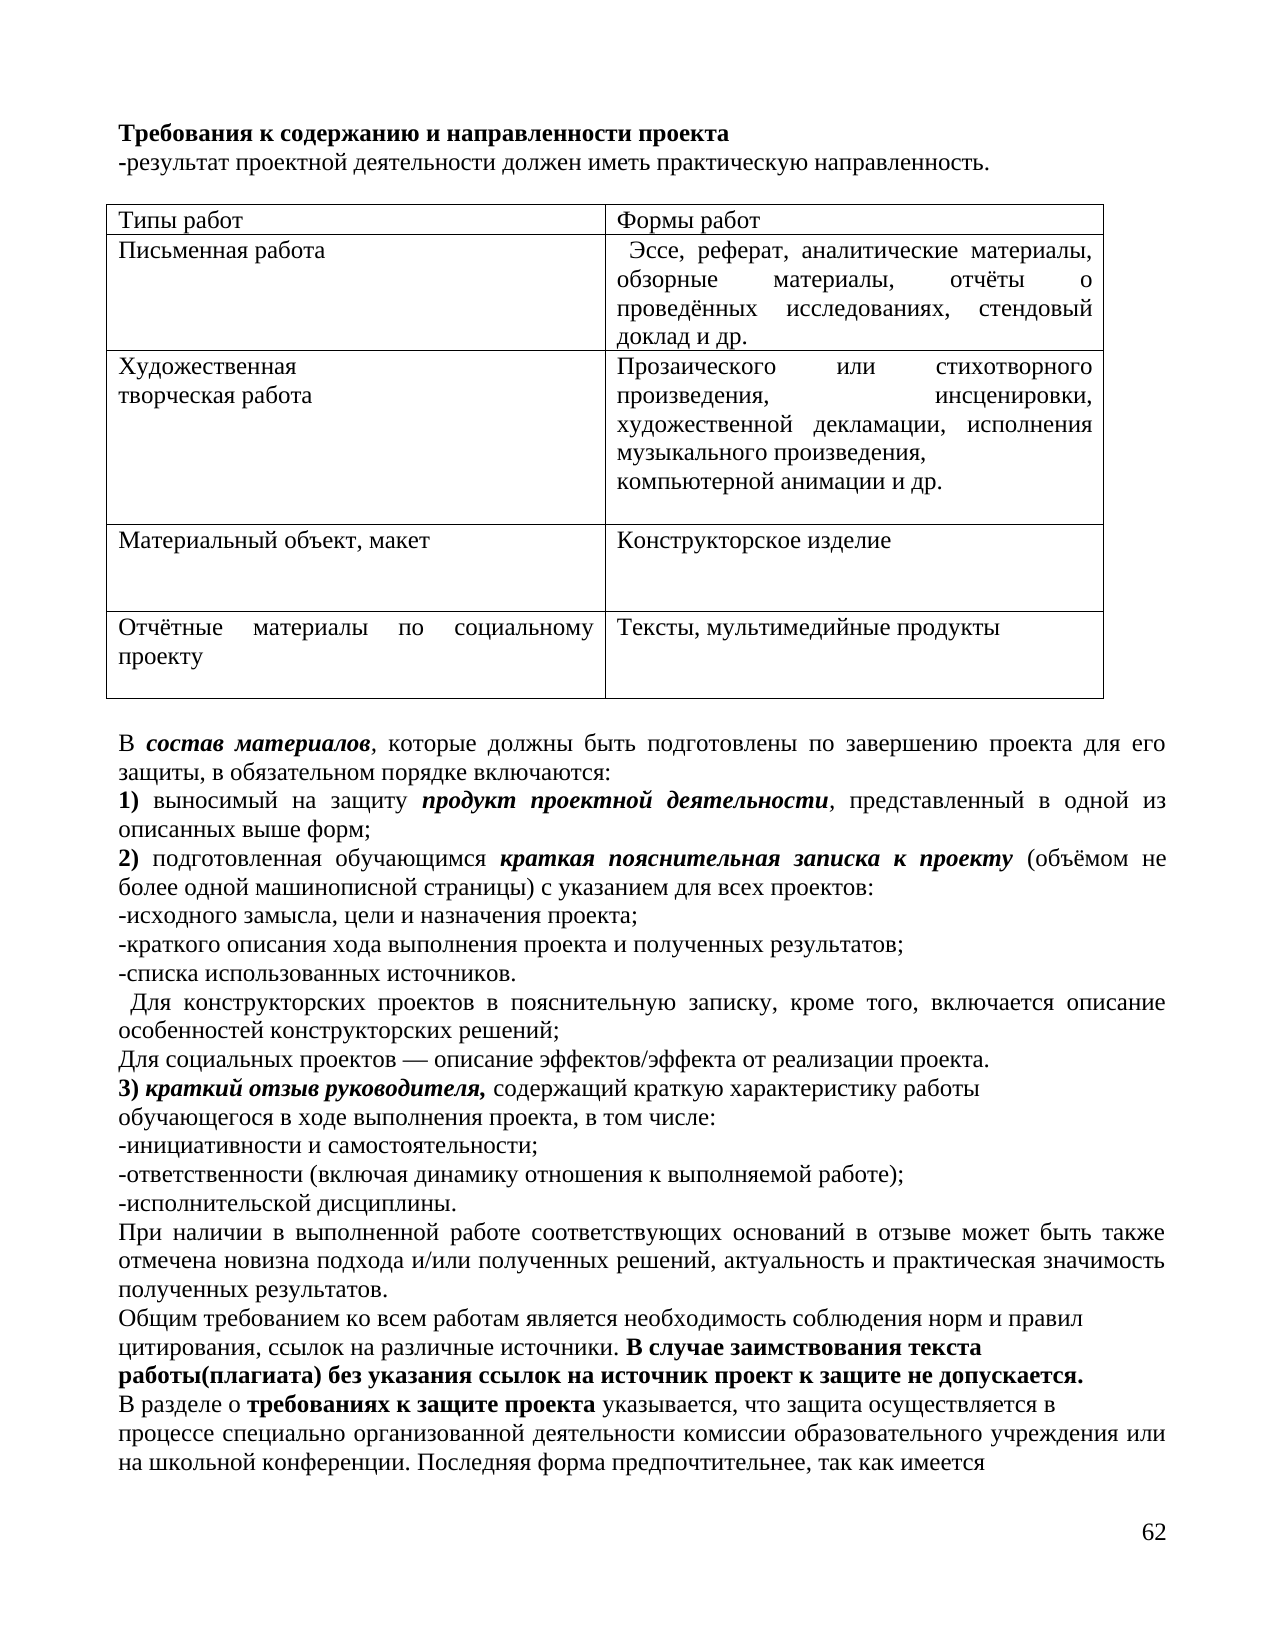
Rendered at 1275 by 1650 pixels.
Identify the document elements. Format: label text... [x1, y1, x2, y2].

table_cell Письменная работа [107, 235, 605, 350]
text -исходного замысла, цели и назначения проекта; [118, 901, 1167, 929]
text цитирования, ссылок на различные источники. В случае заимствования текста [118, 1332, 1167, 1361]
text -результат проектной деятельности должен иметь практическую направленность. [118, 147, 1167, 176]
table_header Типы работ [107, 205, 605, 234]
text Для конструкторских проектов в пояснительную записку, кроме того, включается описание особенностей конструкторских решений; [118, 987, 1167, 1044]
text обучающегося в ходе выполнения проекта, в том числе: [118, 1102, 1167, 1131]
text -инициативности и самостоятельности; [118, 1131, 1167, 1159]
table_cell Отчётные материалы по социальному проекту [107, 612, 605, 698]
text -краткого описания хода выполнения проекта и полученных результатов; [118, 929, 1167, 958]
text 3) краткий отзыв руководителя, содержащий краткую характеристику работы [118, 1073, 1167, 1102]
text При наличии в выполненной работе соответствующих оснований в отзыве может быть также отмечена новизна подхода и/или полученных решений, актуальность и практическая значимость полученных результатов. [118, 1217, 1167, 1303]
text В разделе о требованиях к защите проекта указывается, что защита осуществляется в [118, 1389, 1167, 1418]
text Требования к содержанию и направленности проекта [118, 118, 1167, 147]
text В состав материалов, которые должны быть подготовлены по завершению проекта для его защиты, в обязательном порядке включаются: [118, 728, 1167, 786]
text процессе специально организованной деятельности комиссии образовательного учреждения или на школьной конференции. Последняя форма предпочтительнее, так как имеется [118, 1418, 1167, 1476]
text -ответственности (включая динамику отношения к выполняемой работе); [118, 1159, 1167, 1188]
table_cell Эссе, реферат, аналитические материалы, обзорные материалы, отчёты о проведённых исследованиях, стендовый доклад и др. [606, 235, 1103, 350]
table_cell Художественная творческая работа [107, 351, 605, 524]
table_cell Конструкторское изделие [606, 525, 1103, 611]
table_cell Материальный объект, макет [107, 525, 605, 611]
text 1) выносимый на защиту продукт проектной деятельности, представленный в одной из описанных выше форм; [118, 786, 1167, 843]
table_cell Тексты, мультимедийные продукты [606, 612, 1103, 698]
table_header Формы работ [606, 205, 1103, 234]
text -списка использованных источников. [118, 958, 1167, 987]
text -исполнительской дисциплины. [118, 1188, 1167, 1217]
text Общим требованием ко всем работам является необходимость соблюдения норм и правил [118, 1303, 1167, 1332]
text Для социальных проектов — описание эффектов/эффекта от реализации проекта. [118, 1044, 1167, 1073]
table_cell Прозаического или стихотворного произведения, инсценировки, художественной декламации, исполнения музыкального произведения, компьютерной анимации и др. [606, 351, 1103, 524]
text 2) подготовленная обучающимся краткая пояснительная записка к проекту (объёмом не более одной машинописной страницы) с указанием для всех проектов: [118, 843, 1167, 901]
text работы(плагиата) без указания ссылок на источник проект к защите не допускается. [118, 1361, 1167, 1389]
